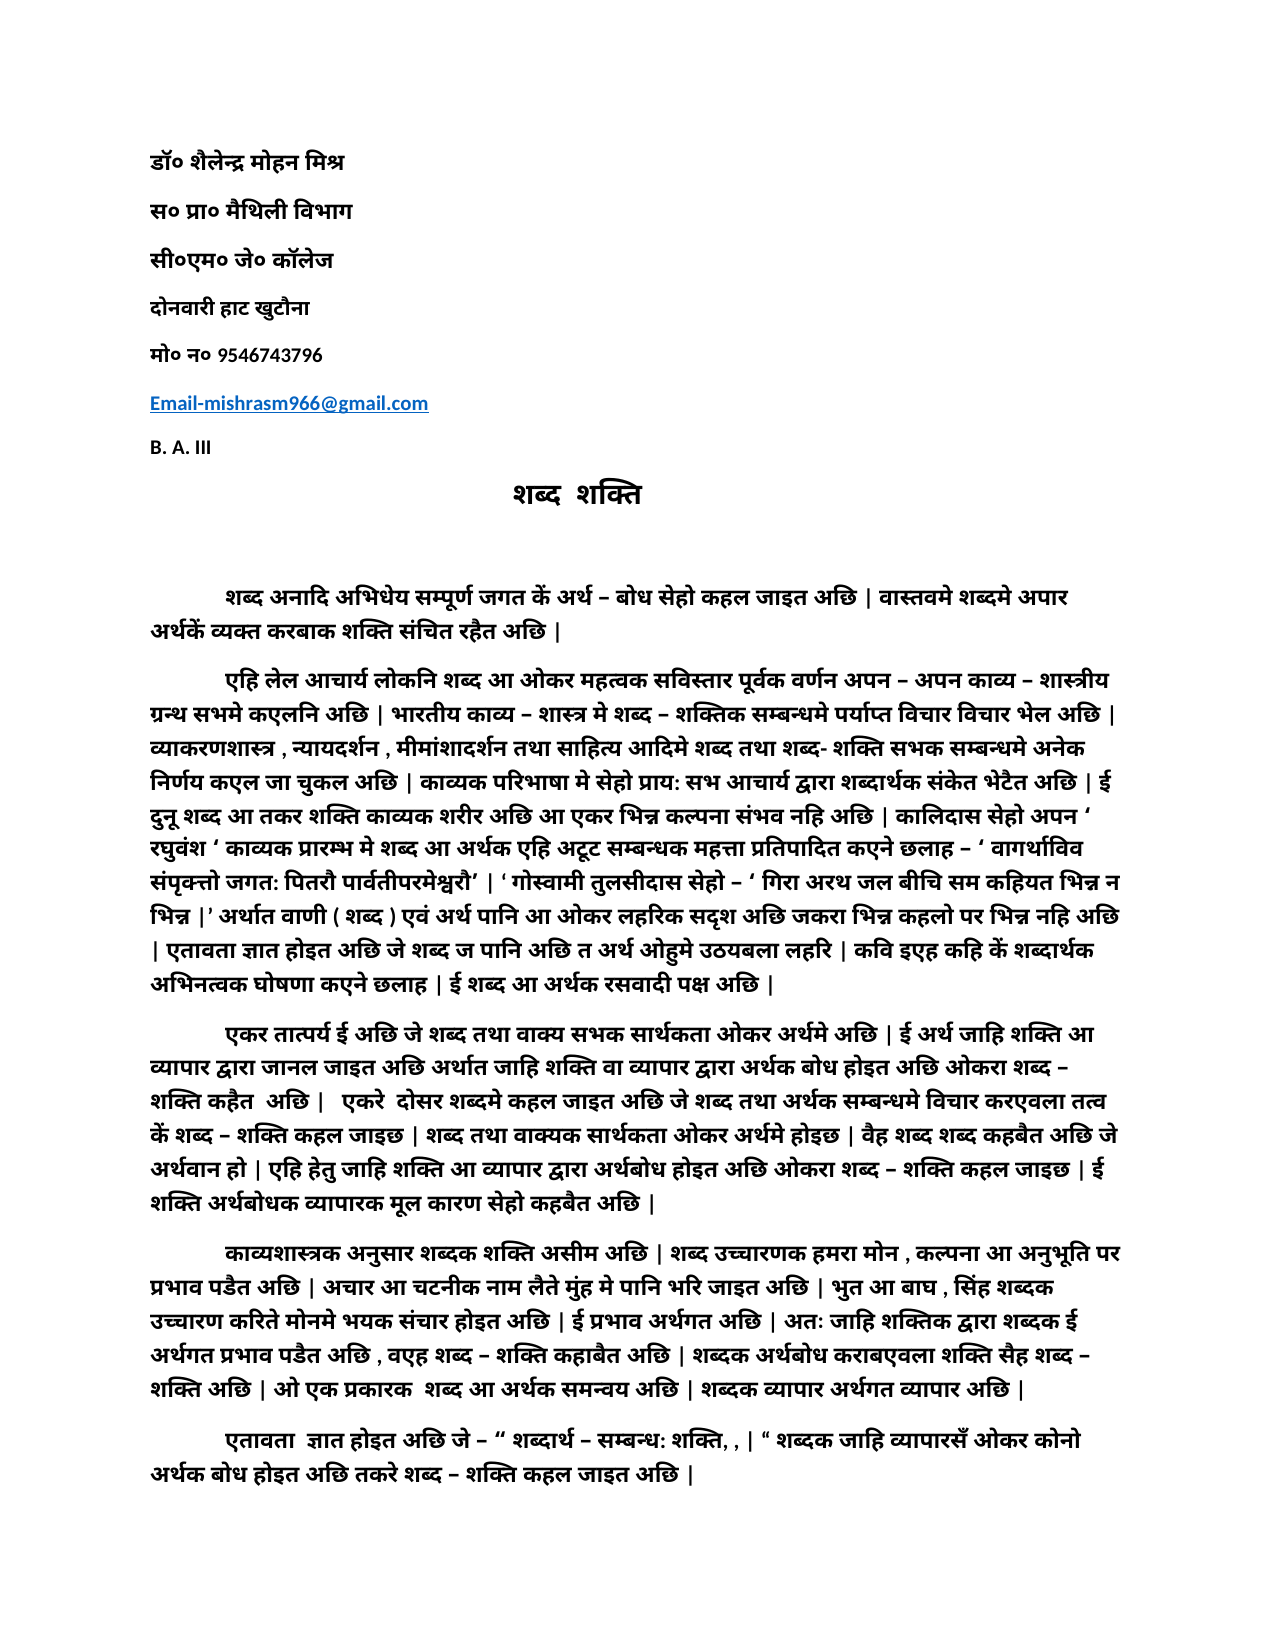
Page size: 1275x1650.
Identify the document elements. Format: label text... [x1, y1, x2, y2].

text एहि लेल आचार्य लोकनि शब्द आ ओकर महत्वक सविस्तार पूर्वक वर्णन अपन – अपन काव्य – शास्त्रीय ग्रन्थ सभमे कएलनि अछि | भारतीय काव्य – शास्त्र मे शब्द – शक्तिक सम्बन्धमे पर्याप्त विचार विचार भेल अछि | व्याकरणशास्त्र , न्यायदर्शन , मीमांशादर्शन तथा साहित्य आदिमे शब्द तथा शब्द- शक्ति सभक सम्बन्धमे अनेक निर्णय कएल जा चुकल अछि | काव्यक परिभाषा मे सेहो प्राय: सभ आचार्य द्वारा शब्दार्थक संकेत भेटैत अछि | ई दुनू शब्द आ तकर शक्ति काव्यक शरीर अछि आ एकर भिन्न कल्पना संभव नहि अछि | कालिदास सेहो अपन ‘ रघुवंश ‘ काव्यक प्रारम्भ मे शब्द आ अर्थक एहि अटूट सम्बन्धक महत्ता प्रतिपादित कएने छलाह – ‘ वागर्थाविव संपृक्त्तो जगत: पितरौ पार्वतीपरमेश्वरौ’ | ‘ गोस्वामी तुलसीदास सेहो – ‘ गिरा अरथ जल बीचि सम कहियत भिन्न न भिन्न |’ अर्थात वाणी ( शब्द ) एवं अर्थ पानि आ ओकर लहरिक सदृश अछि जकरा भिन्न कहलो पर भिन्न नहि अछि | एतावता ज्ञात होइत अछि जे शब्द ज पानि अछि त अर्थ ओहुमे उठयबला लहरि | कवि इएह कहि कें शब्दार्थक अभिनत्वक घोषणा कएने छलाह | ई शब्द आ अर्थक रसवादी पक्ष अछि | [150, 668, 1125, 1001]
text डॉ० शैलेन्द्र मोहन मिश्र [150, 150, 1125, 180]
text B. A. III [150, 434, 1125, 460]
text शब्द शक्ति [150, 478, 1125, 516]
text सी०एम० जे० कॉलेज [150, 248, 1125, 278]
text दोनवारी हाट खुटौना [150, 297, 1125, 324]
text स० प्रा० मैथिली विभाग [150, 199, 1125, 229]
text काव्यशास्त्रक अनुसार शब्दक शक्ति असीम अछि | शब्द उच्चारणक हमरा मोन , कल्पना आ अनुभूति पर प्रभाव पडैत अछि | अचार आ चटनीक नाम लैते मुंह मे पानि भरि जाइत अछि | भुत आ बाघ , सिंह शब्दक उच्चारण करिते मोनमे भयक संचार होइत अछि | ई प्रभाव अर्थगत अछि | अतः जाहि शक्तिक द्वारा शब्दक ई अर्थगत प्रभाव पडैत अछि , वएह शब्द – शक्ति कहाबैत अछि | शब्दक अर्थबोध कराबएवला शक्ति सैह शब्द – शक्ति अछि | ओ एक प्रकारक शब्द आ अर्थक समन्वय अछि | शब्दक व्यापार अर्थगत व्यापार अछि | [150, 1239, 1125, 1407]
text शब्द अनादि अभिधेय सम्पूर्ण जगत कें अर्थ – बोध सेहो कहल जाइत अछि | वास्तवमे शब्दमे अपार अर्थकें व्यक्त करबाक शक्ति संचित रहैत अछि | [150, 583, 1125, 648]
text Email-mishrasm966@gmail.com [150, 390, 1125, 416]
text मो० न० 9546743796 [150, 342, 1125, 371]
text एकर तात्पर्य ई अछि जे शब्द तथा वाक्य सभक सार्थकता ओकर अर्थमे अछि | ई अर्थ जाहि शक्ति आ व्यापार द्वारा जानल जाइत अछि अर्थात जाहि शक्ति वा व्यापार द्वारा अर्थक बोध होइत अछि ओकरा शब्द – शक्ति कहैत अछि | एकरे दोसर शब्दमे कहल जाइत अछि जे शब्द तथा अर्थक सम्बन्धमे विचार करएवला तत्व कें शब्द – शक्ति कहल जाइछ | शब्द तथा वाक्यक सार्थकता ओकर अर्थमे होइछ | वैह शब्द शब्द कहबैत अछि जे अर्थवान हो | एहि हेतु जाहि शक्ति आ व्यापार द्वारा अर्थबोध होइत अछि ओकरा शब्द – शक्ति कहल जाइछ | ई शक्ति अर्थबोधक व्यापारक मूल कारण सेहो कहबैत अछि | [150, 1021, 1125, 1220]
text एतावता ज्ञात होइत अछि जे – “ शब्दार्थ – सम्बन्ध: शक्ति, , | “ शब्दक जाहि व्यापारसँ ओकर कोनो अर्थक बोध होइत अछि तकरे शब्द – शक्ति कहल जाइत अछि | [150, 1426, 1125, 1492]
